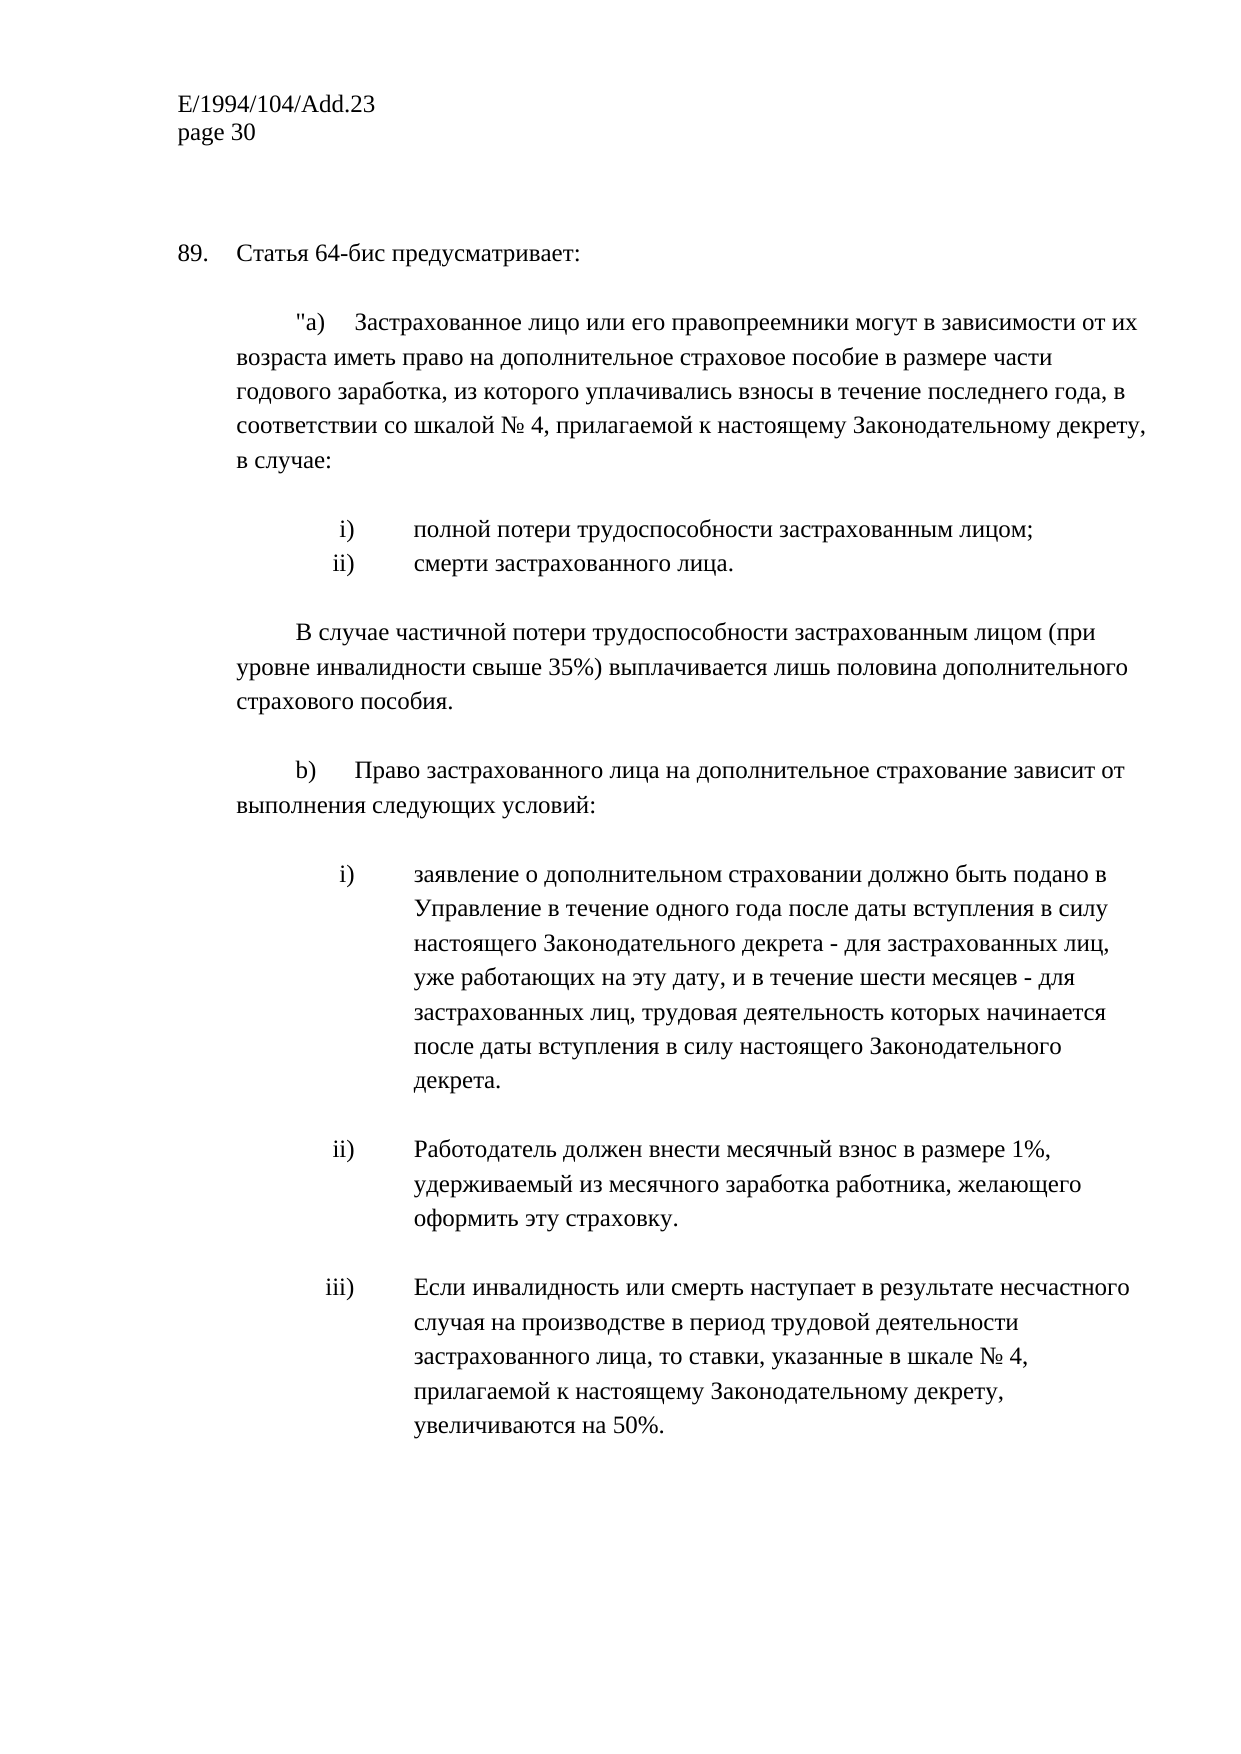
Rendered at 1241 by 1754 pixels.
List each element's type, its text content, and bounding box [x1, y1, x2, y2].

text "a) Застрахованное лицо или его правопреемники могут в зависимости от их возраста иметь право на дополнительное страховое пособие в размере части годового заработка, из которого уплачивались взносы в течение последнего года, в соответствии со шкалой № 4, прилагаемой к настоящему Законодательному декрету, в случае: [177, 307, 1152, 474]
text В случае частичной потери трудоспособности застрахованным лицом (при уровне инвалидности свыше 35%) выплачивается лишь половина дополнительного страхового пособия. [177, 617, 1152, 715]
text i) заявление о дополнительном страховании должно быть подано в Управление в течение одного года после даты вступления в силу настоящего Законодательного декрета - для застрахованных лиц, уже работающих на эту дату, и в течение шести месяцев - для застрахованных лиц, трудовая деятельность которых начинается после даты вступления в силу настоящего Законодательного декрета. [177, 859, 1152, 1094]
text b) Право застрахованного лица на дополнительное страхование зависит от выполнения следующих условий: [177, 755, 1152, 818]
text 89. Статья 64-бис предусматривает: [177, 238, 1152, 267]
text ii) Работодатель должен внести месячный взнос в размере 1%, удерживаемый из месячного заработка работника, желающего оформить эту страховку. [177, 1134, 1152, 1232]
text i) полной потери трудоспособности застрахованным лицом; [177, 514, 1152, 543]
text iii) Если инвалидность или смерть наступает в результате несчастного случая на производстве в период трудовой деятельности застрахованного лица, то ставки, указанные в шкале № 4, прилагаемой к настоящему Законодательному декрету, увеличиваются на 50%. [177, 1272, 1152, 1439]
text ii) смерти застрахованного лица. [177, 548, 1152, 577]
